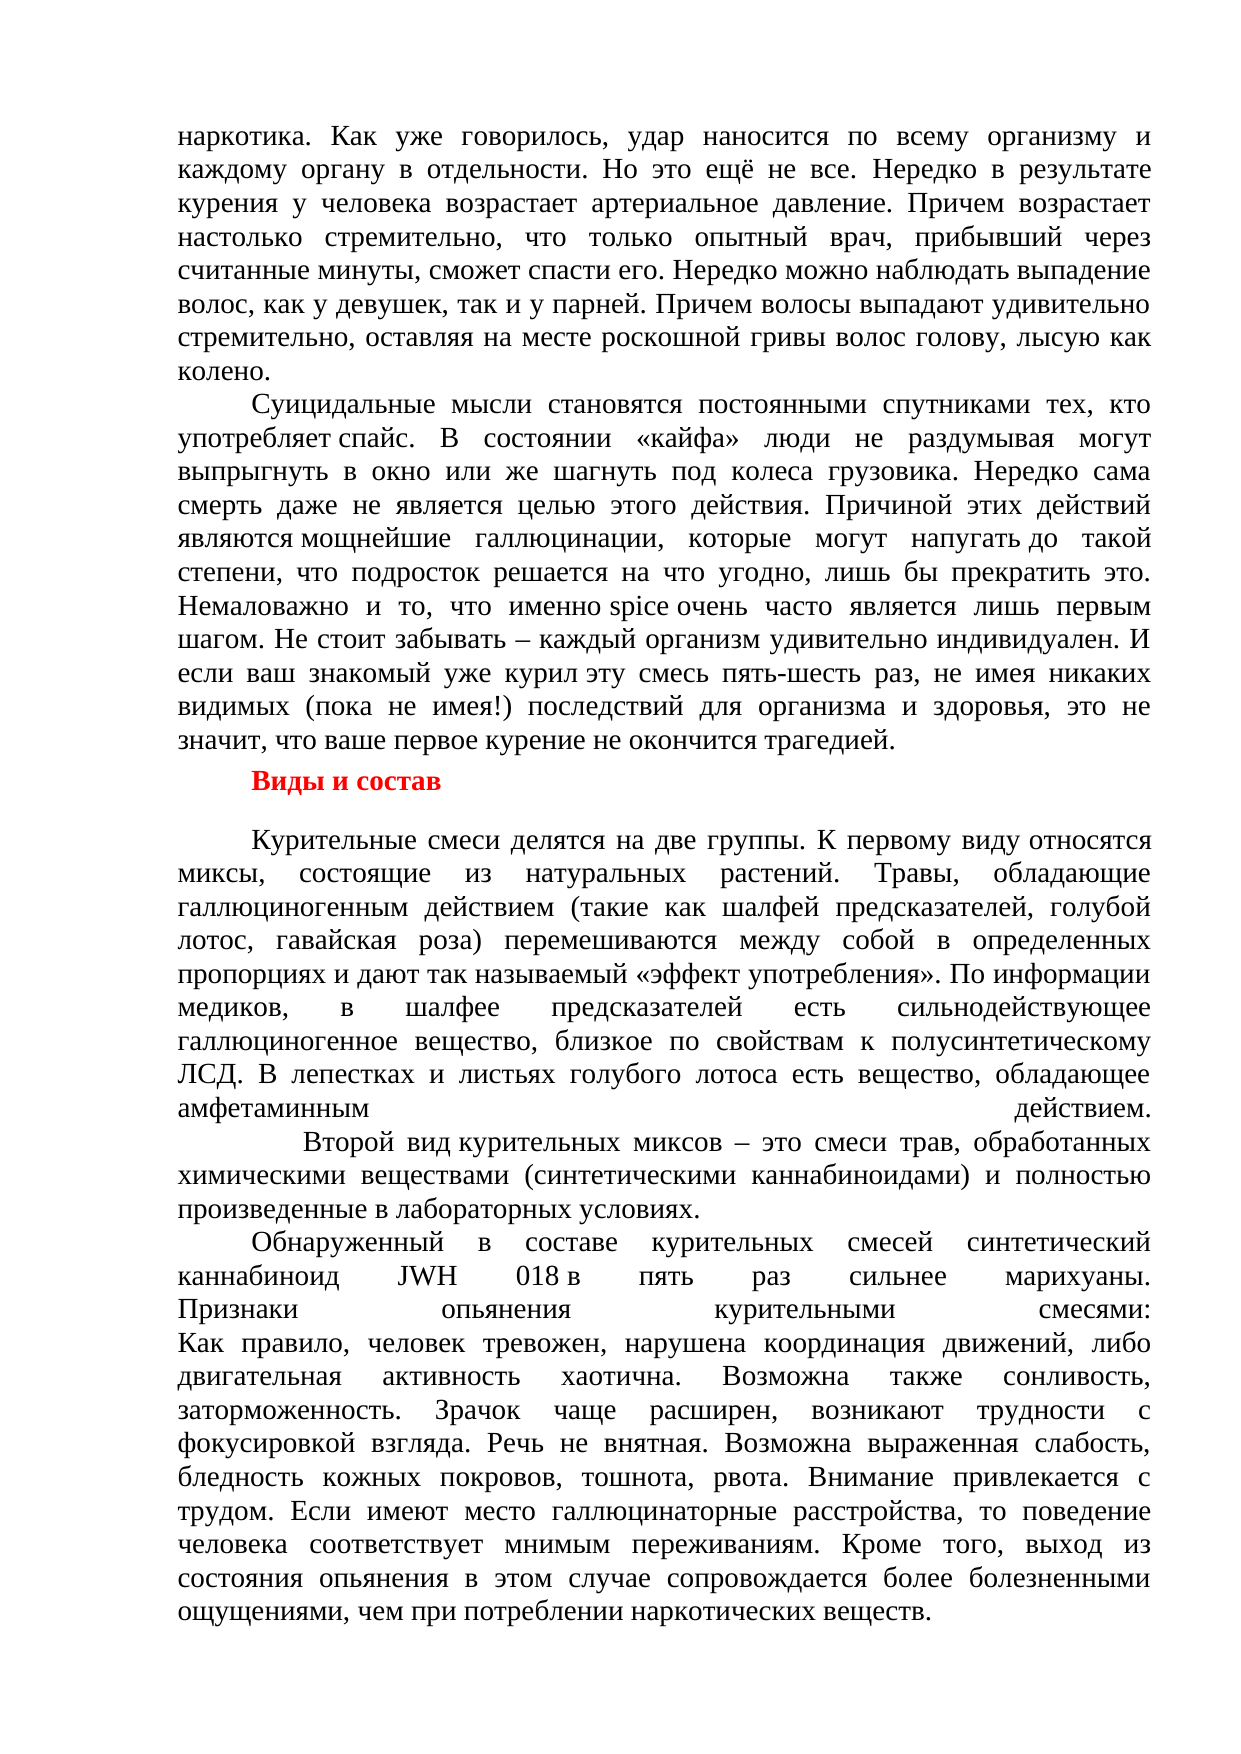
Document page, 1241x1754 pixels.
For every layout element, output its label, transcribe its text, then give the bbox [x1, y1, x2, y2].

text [177, 118, 1152, 386]
text Виды и состав [177, 763, 1152, 797]
text Обнаруженный в составе курительных смесей синтетический каннабиноид JWH 018 в пять раз сильнее марихуаны. Признаки опьянения курительными смесями: Как правило, человек тревожен, нарушена координация движений, либо двигательная активность хаотична. Возможна также сонливость, заторможенность. Зрачок чаще расширен, возникают трудности с фокусировкой взгляда. Речь не внятная. Возможна выраженная слабость, бледность кожных покровов, тошнота, рвота. Внимание привлекается с трудом. Если имеют место галлюцинаторные расстройства, то поведение человека соответствует мнимым переживаниям. Кроме того, выход из состояния опьянения в этом случае сопровождается более болезненными ощущениями, чем при потреблении наркотических веществ. [177, 1224, 1152, 1627]
text Курительные смеси делятся на две группы. К первому виду относятся миксы, состоящие из натуральных растений. Травы, обладающие галлюциногенным действием (такие как шалфей предсказателей, голубой лотос, гавайская роза) перемешиваются между собой в определенных пропорциях и дают так называемый «эффект употребления». По информации медиков, в шалфее предсказателей есть сильнодействующее галлюциногенное вещество, близкое по свойствам к полусинтетическому ЛСД. В лепестках и листьях голубого лотоса есть вещество, обладающее амфетаминным действием. Второй вид курительных миксов – это смеси трав, обработанных химическими веществами (синтетическими каннабиноидами) и полностью произведенные в лабораторных условиях. [177, 822, 1152, 1224]
text Суицидальные мысли становятся постоянными спутниками тех, кто употребляет спайс. В состоянии «кайфа» люди не раздумывая могут выпрыгнуть в окно или же шагнуть под колеса грузовика. Нередко сама смерть даже не является целью этого действия. Причиной этих действий являются мощнейшие галлюцинации, которые могут напугать до такой степени, что подросток решается на что угодно, лишь бы прекратить это. Немаловажно и то, что именно spice очень часто является лишь первым шагом. Не стоит забывать – каждый организм удивительно индивидуален. И если ваш знакомый уже курил эту смесь пять-шесть раз, не имея никаких видимых (пока не имея!) последствий для организма и здоровья, это не значит, что ваше первое курение не окончится трагедией. [177, 386, 1152, 755]
